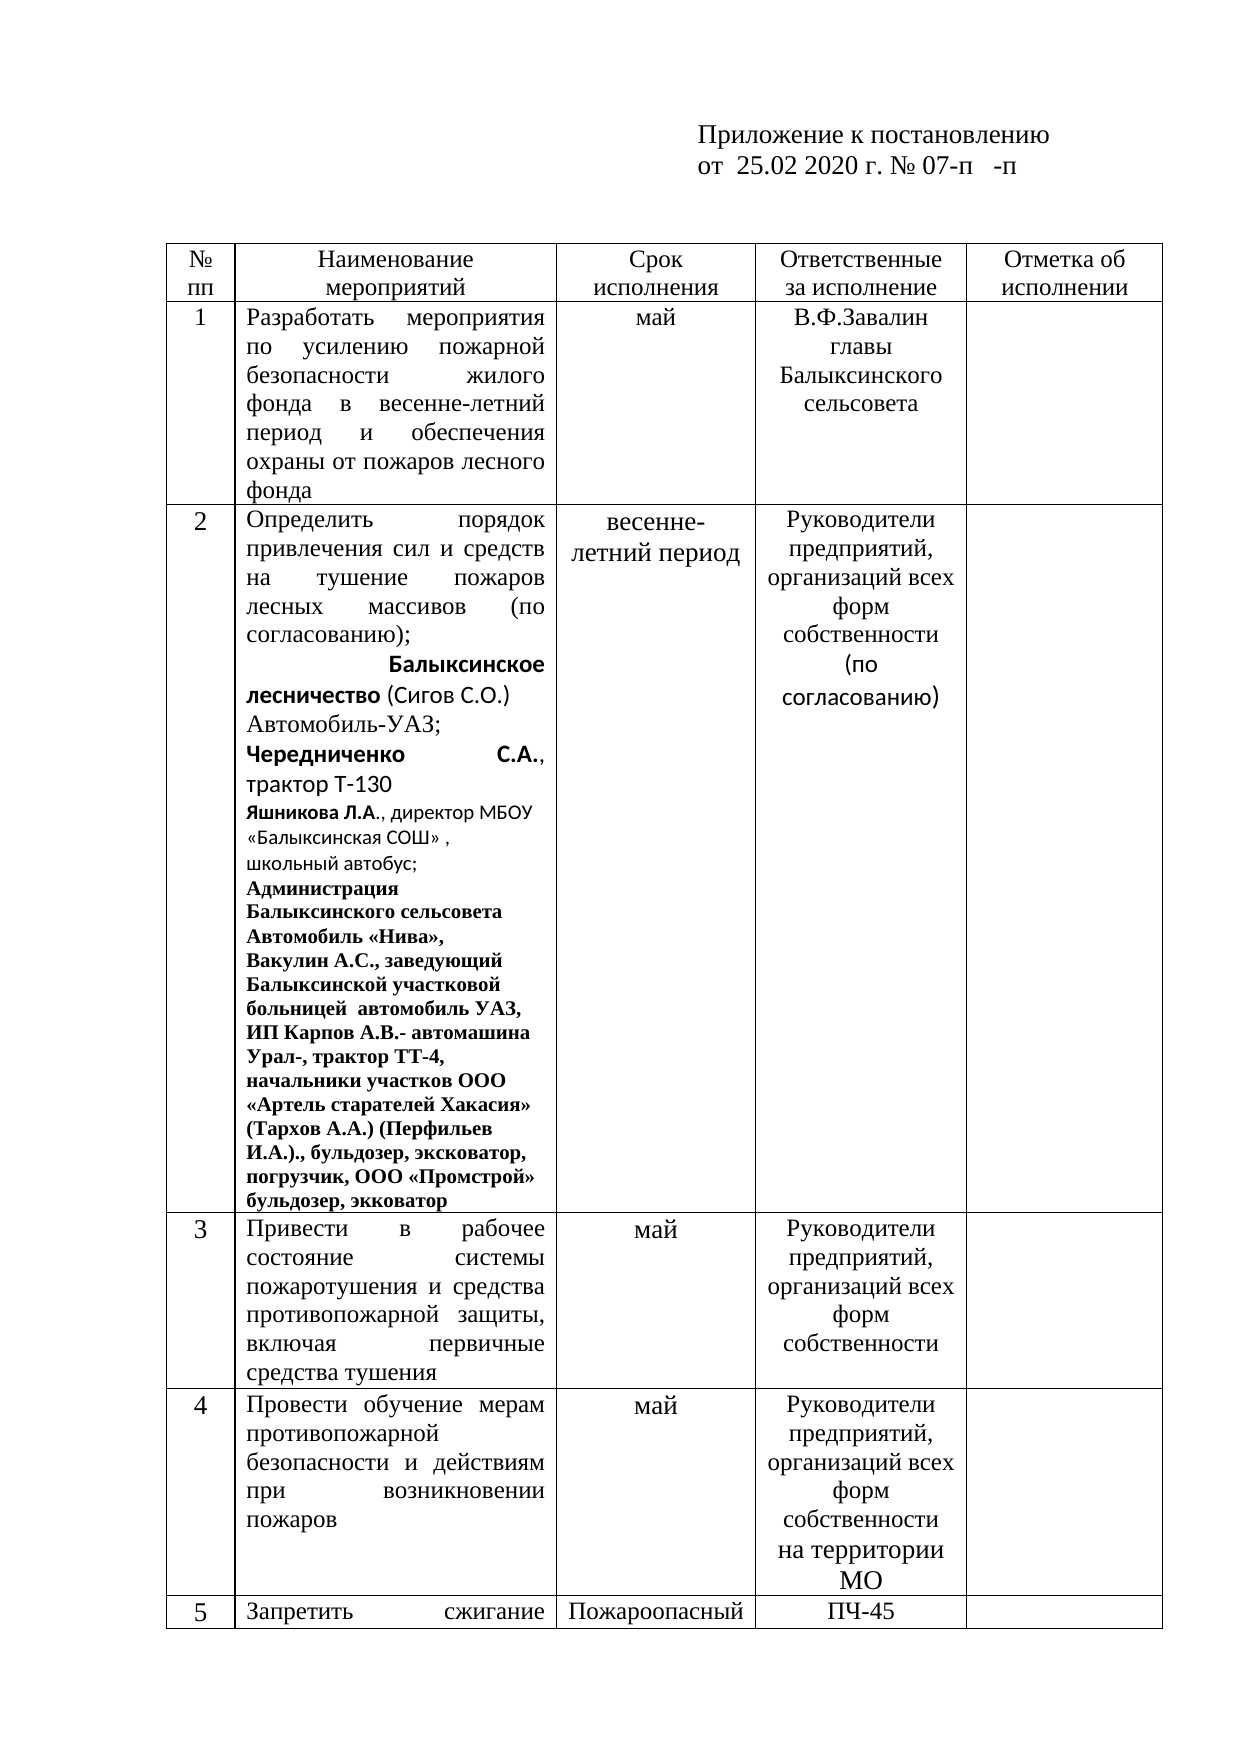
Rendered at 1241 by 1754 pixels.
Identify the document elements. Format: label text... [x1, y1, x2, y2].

table_cell [967, 1389, 1162, 1595]
table_cell май [557, 1213, 755, 1388]
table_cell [236, 1596, 556, 1627]
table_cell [557, 1596, 755, 1627]
table_cell В.Ф.Завалин главы Балыксинского сельсовета [756, 302, 966, 503]
table_cell 3 [167, 1213, 234, 1388]
table_cell 5 [167, 1596, 234, 1627]
table_header № пп [167, 244, 234, 301]
table_cell весенне-летний период [557, 505, 755, 1212]
table_cell 1 [167, 302, 234, 503]
table_cell Руководители предприятий, организаций всех форм собственности на территории МО [756, 1389, 966, 1595]
table_cell Руководители предприятий, организаций всех форм собственности [756, 1213, 966, 1388]
text Приложение к постановлению [177, 118, 1152, 149]
table_cell Руководители предприятий, организаций всех форм собственности (по согласованию) [756, 505, 966, 1212]
table_cell май [557, 1389, 755, 1595]
table_cell [967, 505, 1162, 1212]
text от 25.02 2020 г. № 07-п -п [177, 149, 1152, 180]
table_cell 2 [167, 505, 234, 1212]
table_header Отметка об исполнении [967, 244, 1162, 301]
table_header Срок исполнения [557, 244, 755, 301]
table_cell 4 [167, 1389, 234, 1595]
table_cell май [557, 302, 755, 503]
table_cell [967, 1596, 1162, 1627]
table_header Наименование мероприятий [236, 244, 556, 301]
table_cell [967, 1213, 1162, 1388]
table_cell [967, 302, 1162, 503]
table_cell Провести обучение мерам противопожарной безопасности и действиям при возникновении пожаров [236, 1389, 556, 1595]
table_cell ПЧ-45 [756, 1596, 966, 1627]
table_cell Привести в рабочее состояние системы пожаротушения и средства противопожарной защиты, включая первичные средства тушения [236, 1213, 556, 1388]
table_cell Определить порядок привлечения сил и средств на тушение пожаров лесных массивов (по согласованию); Балыксинское лесничество (Сигов С.О.) Автомобиль-УАЗ; Чередниченко С.А., трактор Т-130 Яшникова Л.А., директор МБОУ «Балыксинская СОШ» , школьный автобус; Администрация Балыксинского сельсовета Автомобиль «Нива», Вакулин А.С., заведующий Балыксинской участковой больницей автомобиль УАЗ, ИП Карпов А.В.- автомашина Урал-, трактор ТТ-4, начальники участков ООО «Артель старателей Хакасия» (Тархов А.А.) (Перфильев И.А.)., бульдозер, эксковатор, погрузчик, ООО «Промстрой» бульдозер, экковатор [236, 505, 556, 1212]
table_header Ответственные за исполнение [756, 244, 966, 301]
table_cell Разработать мероприятия по усилению пожарной безопасности жилого фонда в весенне-летний период и обеспечения охраны от пожаров лесного фонда [236, 302, 556, 503]
